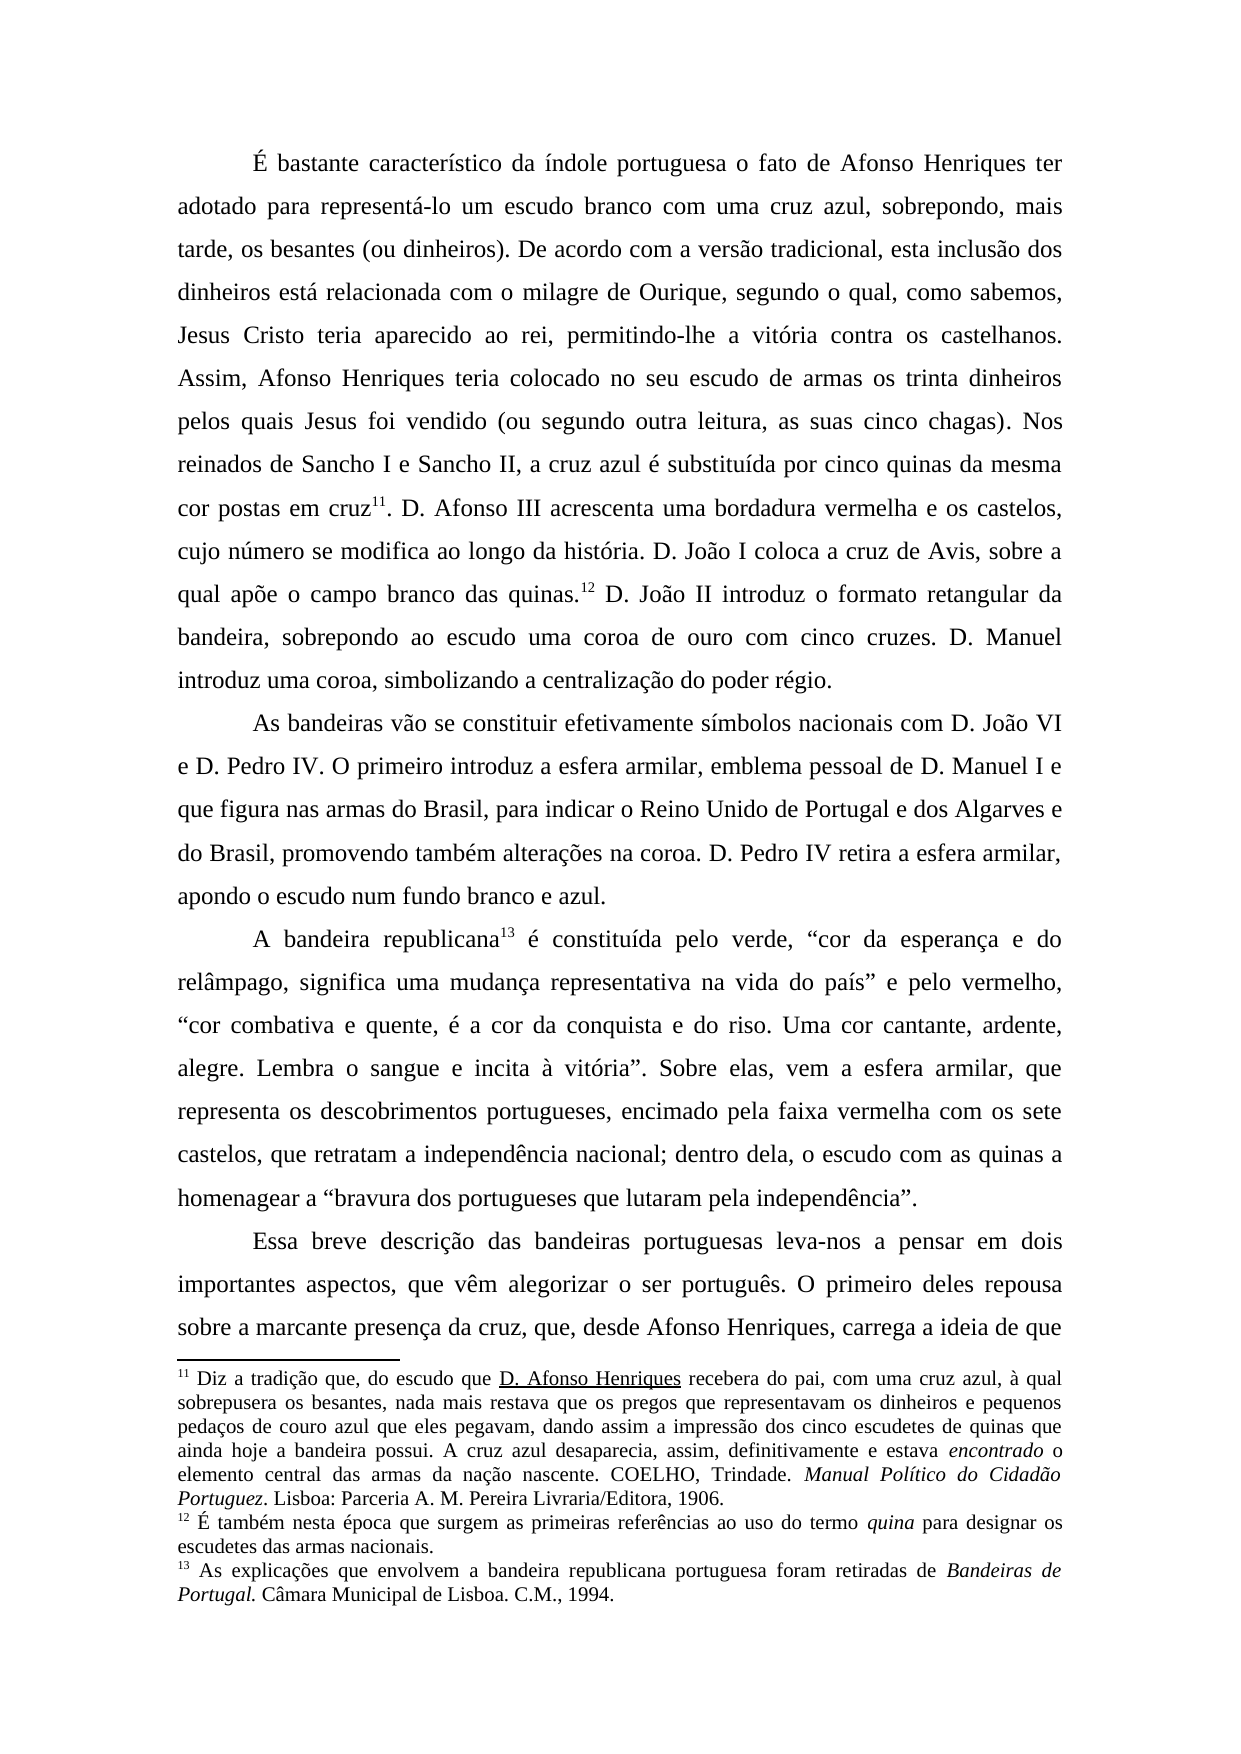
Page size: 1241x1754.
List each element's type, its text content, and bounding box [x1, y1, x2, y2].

text As bandeiras vão se constituir efetivamente símbolos nacionais com D. João VI e D. Pedro IV. O primeiro introduz a esfera armilar, emblema pessoal de D. Manuel I e que figura nas armas do Brasil, para indicar o Reino Unido de Portugal e dos Algarves e do Brasil, promovendo também alterações na coroa. D. Pedro IV retira a esfera armilar, apondo o escudo num fundo branco e azul. [177, 708, 1063, 909]
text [177, 1226, 1063, 1341]
text É bastante característico da índole portuguesa o fato de Afonso Henriques ter adotado para representá-lo um escudo branco com uma cruz azul, sobrepondo, mais tarde, os besantes (ou dinheiros). De acordo com a versão tradicional, esta inclusão dos dinheiros está relacionada com o milagre de Ourique, segundo o qual, como sabemos, Jesus Cristo teria aparecido ao rei, permitindo-lhe a vitória contra os castelhanos. Assim, Afonso Henriques teria colocado no seu escudo de armas os trinta dinheiros pelos quais Jesus foi vendido (ou segundo outra leitura, as suas cinco chagas). Nos reinados de Sancho I e Sancho II, a cruz azul é substituída por cinco quinas da mesma cor postas em cruz. D. Afonso III acrescenta uma bordadura vermelha e os castelos, cujo número se modifica ao longo da história. D. João I coloca a cruz de Avis, sobre a qual apõe o campo branco das quinas. D. João II introduz o formato retangular da bandeira, sobrepondo ao escudo uma coroa de ouro com cinco cruzes. D. Manuel introduz uma coroa, simbolizando a centralização do poder régio. [177, 148, 1063, 694]
text A bandeira republicana é constituída pelo verde, “cor da esperança e do relâmpago, significa uma mudança representativa na vida do país” e pelo vermelho, “cor combativa e quente, é a cor da conquista e do riso. Uma cor cantante, ardente, alegre. Lembra o sangue e incita à vitória”. Sobre elas, vem a esfera armilar, que representa os descobrimentos portugueses, encimado pela faixa vermelha com os sete castelos, que retratam a independência nacional; dentro dela, o escudo com as quinas a homenagear a “bravura dos portugueses que lutaram pela independência”. [177, 924, 1063, 1211]
